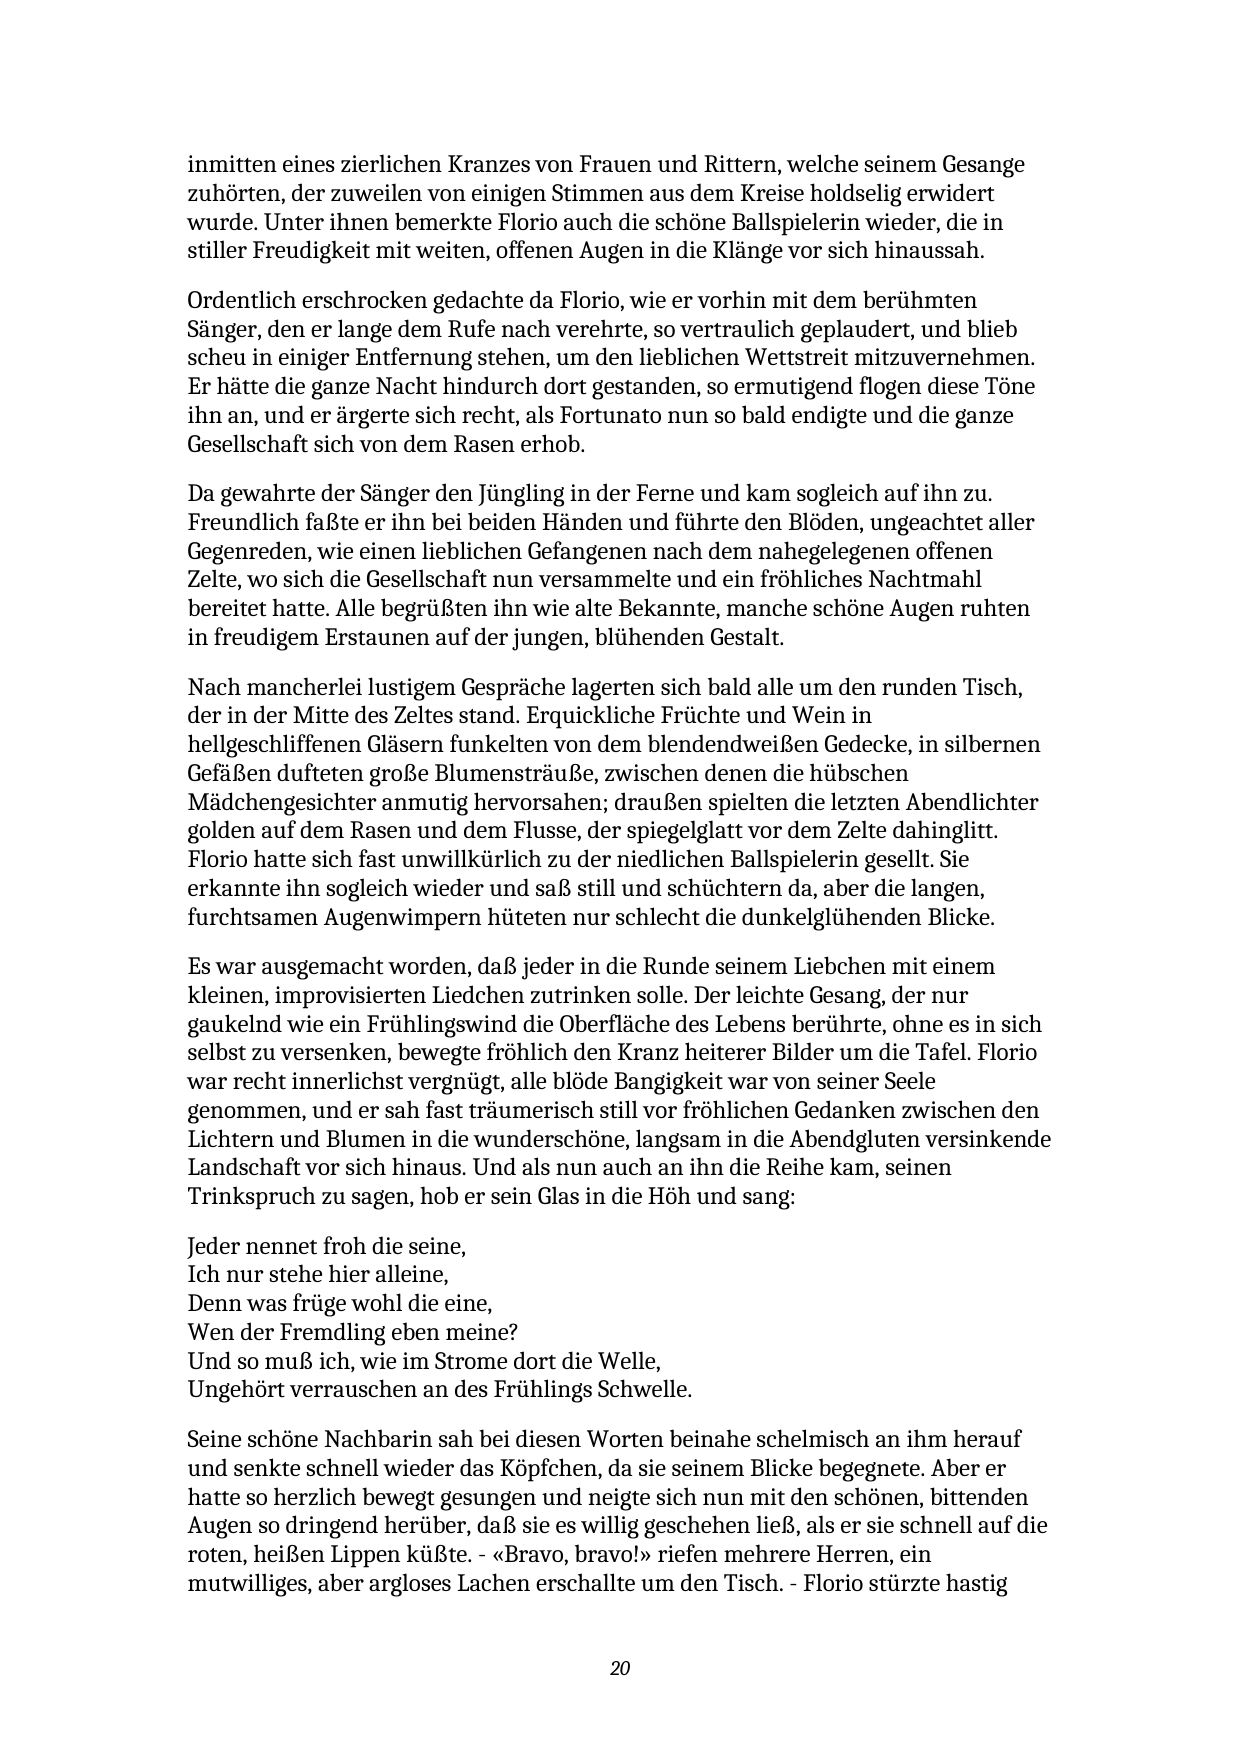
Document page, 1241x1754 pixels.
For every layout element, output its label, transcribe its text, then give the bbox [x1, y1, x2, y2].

text Ordentlich erschrocken gedachte da Florio, wie er vorhin mit dem berühmten Sänger, den er lange dem Rufe nach verehrte, so vertraulich geplaudert, und blieb scheu in einiger Entfernung stehen, um den lieblichen Wettstreit mitzuvernehmen. Er hätte die ganze Nacht hindurch dort gestanden, so ermutigend flogen diese Töne ihn an, und er ärgerte sich recht, als Fortunato nun so bald endigte und die ganze Gesellschaft sich von dem Rasen erhob. [187, 286, 1053, 458]
text Nach mancherlei lustigem Gespräche lagerten sich bald alle um den runden Tisch, der in der Mitte des Zeltes stand. Erquickliche Früchte und Wein in hellgeschliffenen Gläsern funkelten von dem blendendweißen Gedecke, in silbernen Gefäßen dufteten große Blumensträuße, zwischen denen die hübschen Mädchengesichter anmutig hervorsahen; draußen spielten die letzten Abendlichter golden auf dem Rasen und dem Flusse, der spiegelglatt vor dem Zelte dahinglitt. Florio hatte sich fast unwillkürlich zu der niedlichen Ballspielerin gesellt. Sie erkannte ihn sogleich wieder und saß still und schüchtern da, aber die langen, furchtsamen Augenwimpern hüteten nur schlecht die dunkelglühenden Blicke. [187, 672, 1053, 931]
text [187, 1425, 1053, 1597]
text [187, 150, 1053, 265]
text Da gewahrte der Sänger den Jüngling in der Ferne und kam sogleich auf ihn zu. Freundlich faßte er ihn bei beiden Händen und führte den Blöden, ungeachtet aller Gegenreden, wie einen lieblichen Gefangenen nach dem nahegelegenen offenen Zelte, wo sich die Gesellschaft nun versammelte und ein fröhliches Nachtmahl bereitet hatte. Alle begrüßten ihn wie alte Bekannte, manche schöne Augen ruhten in freudigem Erstaunen auf der jungen, blühenden Gestalt. [187, 479, 1053, 652]
text Jeder nennet froh die seine, Ich nur stehe hier alleine, Denn was früge wohl die eine, Wen der Fremdling eben meine? Und so muß ich, wie im Strome dort die Welle, Ungehört verrauschen an des Frühlings Schwelle. [187, 1232, 1053, 1404]
text Es war ausgemacht worden, daß jeder in die Runde seinem Liebchen mit einem kleinen, improvisierten Liedchen zutrinken solle. Der leichte Gesang, der nur gaukelnd wie ein Frühlingswind die Oberfläche des Lebens berührte, ohne es in sich selbst zu versenken, bewegte fröhlich den Kranz heiterer Bilder um die Tafel. Florio war recht innerlichst vergnügt, alle blöde Bangigkeit war von seiner Seele genommen, und er sah fast träumerisch still vor fröhlichen Gedanken zwischen den Lichtern und Blumen in die wunderschöne, langsam in die Abendgluten versinkende Landschaft vor sich hinaus. Und als nun auch an ihn die Reihe kam, seinen Trinkspruch zu sagen, hob er sein Glas in die Höh und sang: [187, 952, 1053, 1211]
